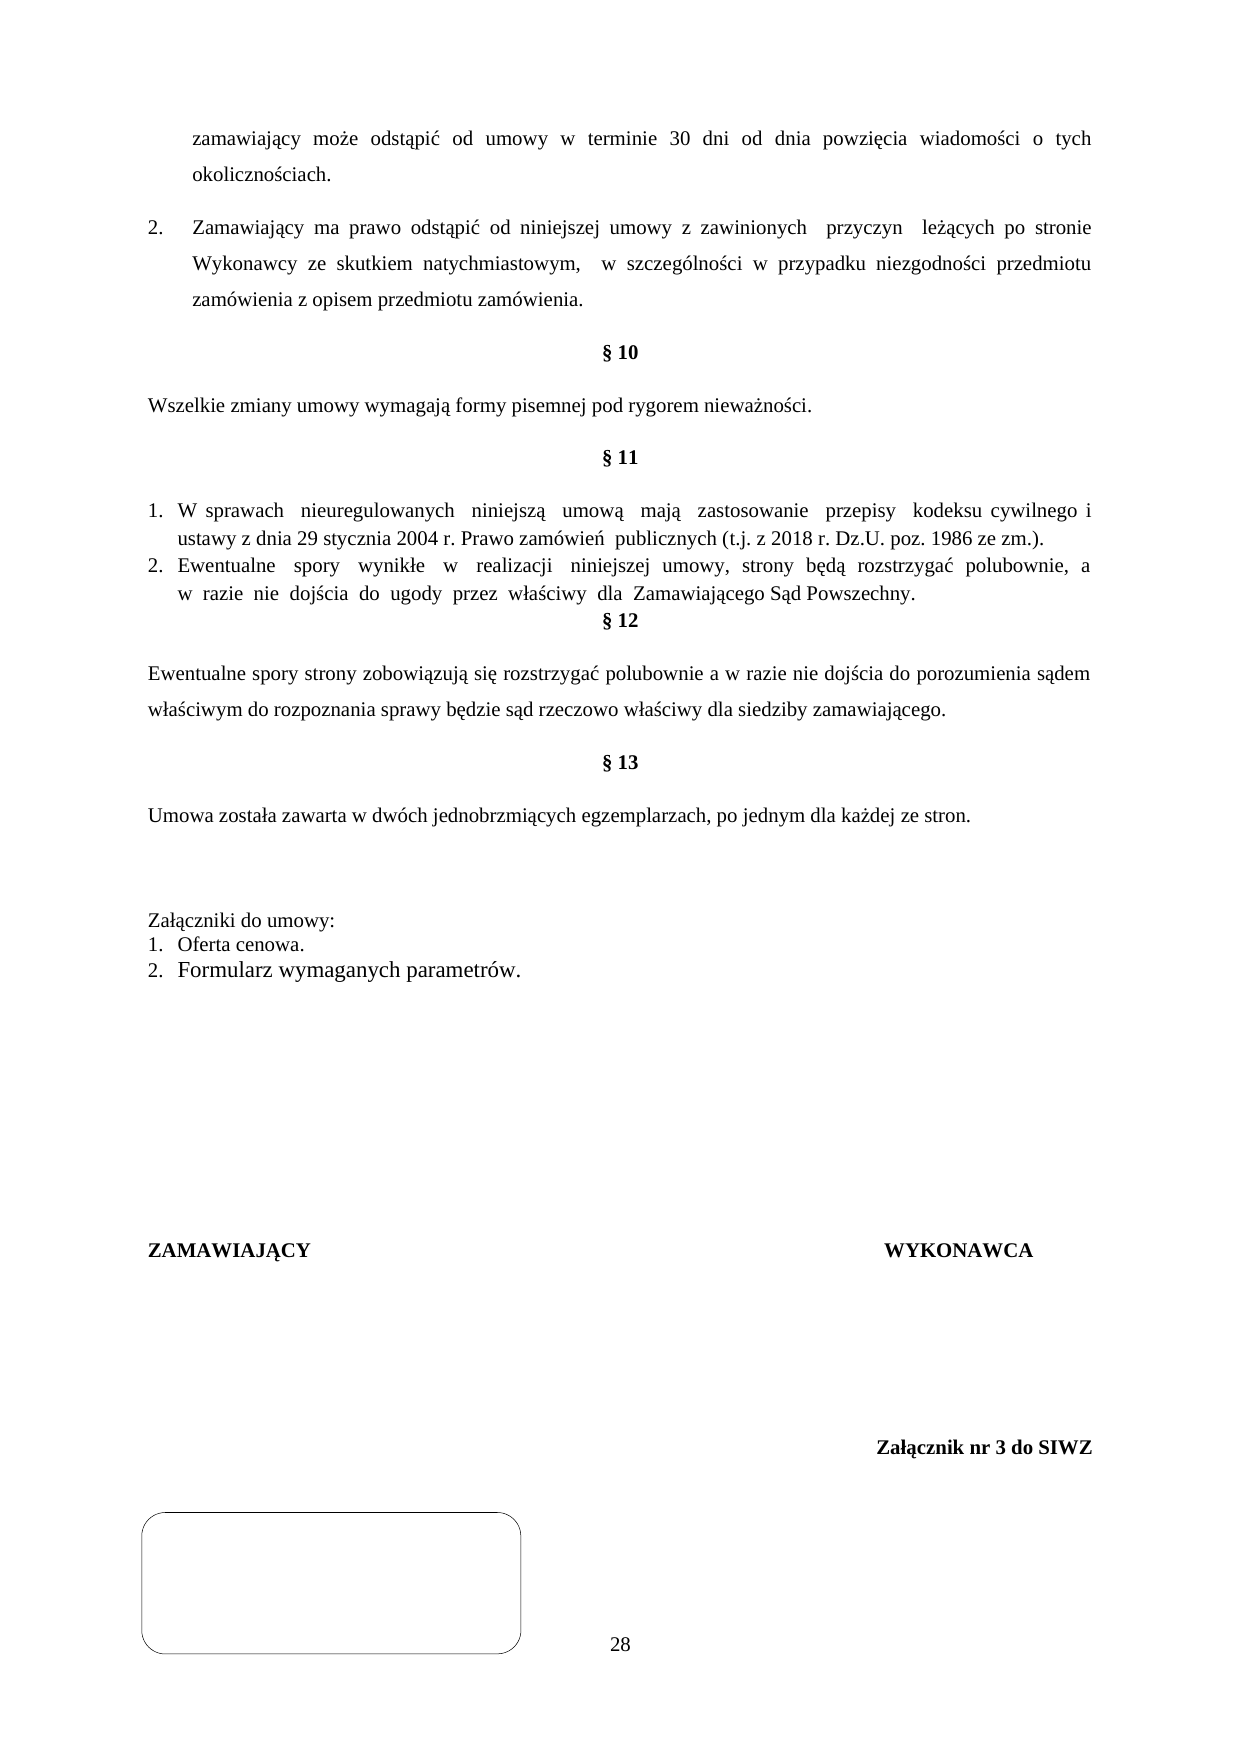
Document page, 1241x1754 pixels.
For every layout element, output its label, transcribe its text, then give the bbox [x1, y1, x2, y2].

list Oferta cenowa. [148, 932, 1092, 956]
text § 12 [148, 608, 1092, 632]
list W sprawach nieuregulowanych niniejszą umową mają zastosowanie przepisy kodeksu cywilnego i ustawy z dnia 29 stycznia 2004 r. Prawo zamówień publicznych (t.j. z 2018 r. Dz.U. poz. 1986 ze zm.). [148, 498, 1092, 550]
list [148, 126, 1092, 186]
text ZAMAWIAJĄCY WYKONAWCA [148, 1238, 1092, 1262]
text Ewentualne spory strony zobowiązują się rozstrzygać polubownie a w razie nie dojścia do porozumienia sądem właściwym do rozpoznania sprawy będzie sąd rzeczowo właściwy dla siedziby zamawiającego. [148, 661, 1092, 721]
list Zamawiający ma prawo odstąpić od niniejszej umowy z zawinionych przyczyn leżących po stronie Wykonawcy ze skutkiem natychmiastowym, w szczególności w przypadku niezgodności przedmiotu zamówienia z opisem przedmiotu zamówienia. [148, 215, 1092, 311]
text § 13 [148, 750, 1092, 774]
text Wszelkie zmiany umowy wymagają formy pisemnej pod rygorem nieważności. [148, 393, 1092, 417]
text § 11 [148, 445, 1092, 469]
list Formularz wymaganych parametrów. [148, 956, 1092, 982]
text Umowa została zawarta w dwóch jednobrzmiących egzemplarzach, po jednym dla każdej ze stron. [148, 803, 1092, 827]
text Załącznik nr 3 do SIWZ [148, 1435, 1092, 1459]
list Ewentualne spory wynikłe w realizacji niniejszej umowy, strony będą rozstrzygać polubownie, a w razie nie dojścia do ugody przez właściwy dla Zamawiającego Sąd Powszechny. [148, 553, 1092, 605]
text Załączniki do umowy: [148, 908, 1092, 932]
text § 10 [148, 340, 1092, 364]
